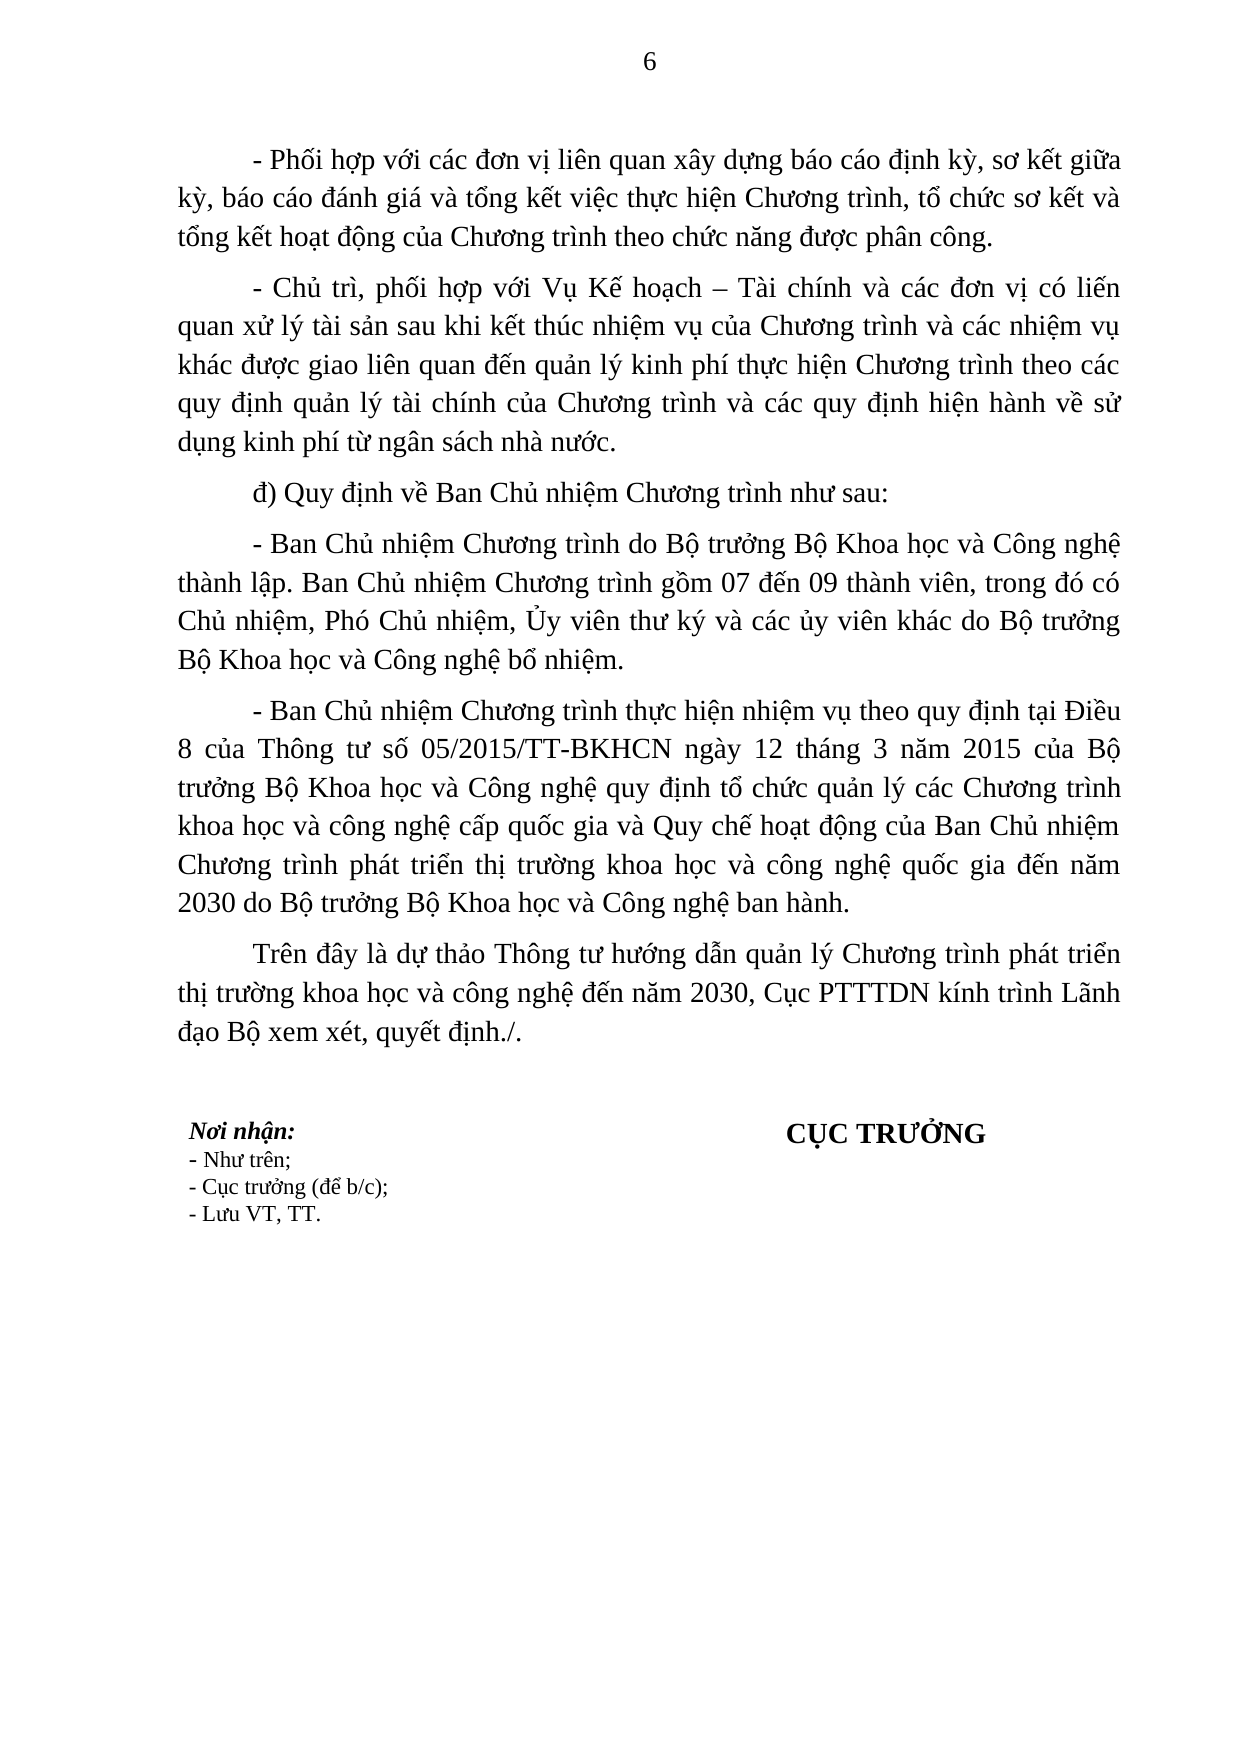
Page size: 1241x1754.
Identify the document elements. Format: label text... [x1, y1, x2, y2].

table_header Nơi nhận: - Như trên; - Cục trưởng (để b/c); - Lưu VT, TT. [177, 1116, 649, 1370]
text - Chủ trì, phối hợp với Vụ Kế hoạch – Tài chính và các đơn vị có liến quan xử lý tài sản sau khi kết thúc nhiệm vụ của Chương trình và các nhiệm vụ khác được giao liên quan đến quản lý kinh phí thực hiện Chương trình theo các quy định quản lý tài chính của Chương trình và các quy định hiện hành về sử dụng kinh phí từ ngân sách nhà nước. [177, 270, 1122, 458]
text - Ban Chủ nhiệm Chương trình do Bộ trưởng Bộ Khoa học và Công nghệ thành lập. Ban Chủ nhiệm Chương trình gồm 07 đến 09 thành viên, trong đó có Chủ nhiệm, Phó Chủ nhiệm, Ủy viên thư ký và các ủy viên khác do Bộ trưởng Bộ Khoa học và Công nghệ bổ nhiệm. [177, 526, 1122, 675]
text - Phối hợp với các đơn vị liên quan xây dựng báo cáo định kỳ, sơ kết giữa kỳ, báo cáo đánh giá và tổng kết việc thực hiện Chương trình, tổ chức sơ kết và tổng kết hoạt động của Chương trình theo chức năng được phân công. [177, 142, 1122, 252]
table_header CỤC TRƯỞNG [650, 1116, 1122, 1370]
text - Ban Chủ nhiệm Chương trình thực hiện nhiệm vụ theo quy định tại Điều 8 của Thông tư số 05/2015/TT-BKHCN ngày 12 tháng 3 năm 2015 của Bộ trưởng Bộ Khoa học và Công nghệ quy định tổ chức quản lý các Chương trình khoa học và công nghệ cấp quốc gia và Quy chế hoạt động của Ban Chủ nhiệm Chương trình phát triển thị trường khoa học và công nghệ quốc gia đến năm 2030 do Bộ trưởng Bộ Khoa học và Công nghệ ban hành. [177, 693, 1122, 919]
text Trên đây là dự thảo Thông tư hướng dẫn quản lý Chương trình phát triển thị trường khoa học và công nghệ đến năm 2030, Cục PTTTDN kính trình Lãnh đạo Bộ xem xét, quyết định./. [177, 937, 1122, 1047]
text đ) Quy định về Ban Chủ nhiệm Chương trình như sau: [177, 475, 1122, 509]
